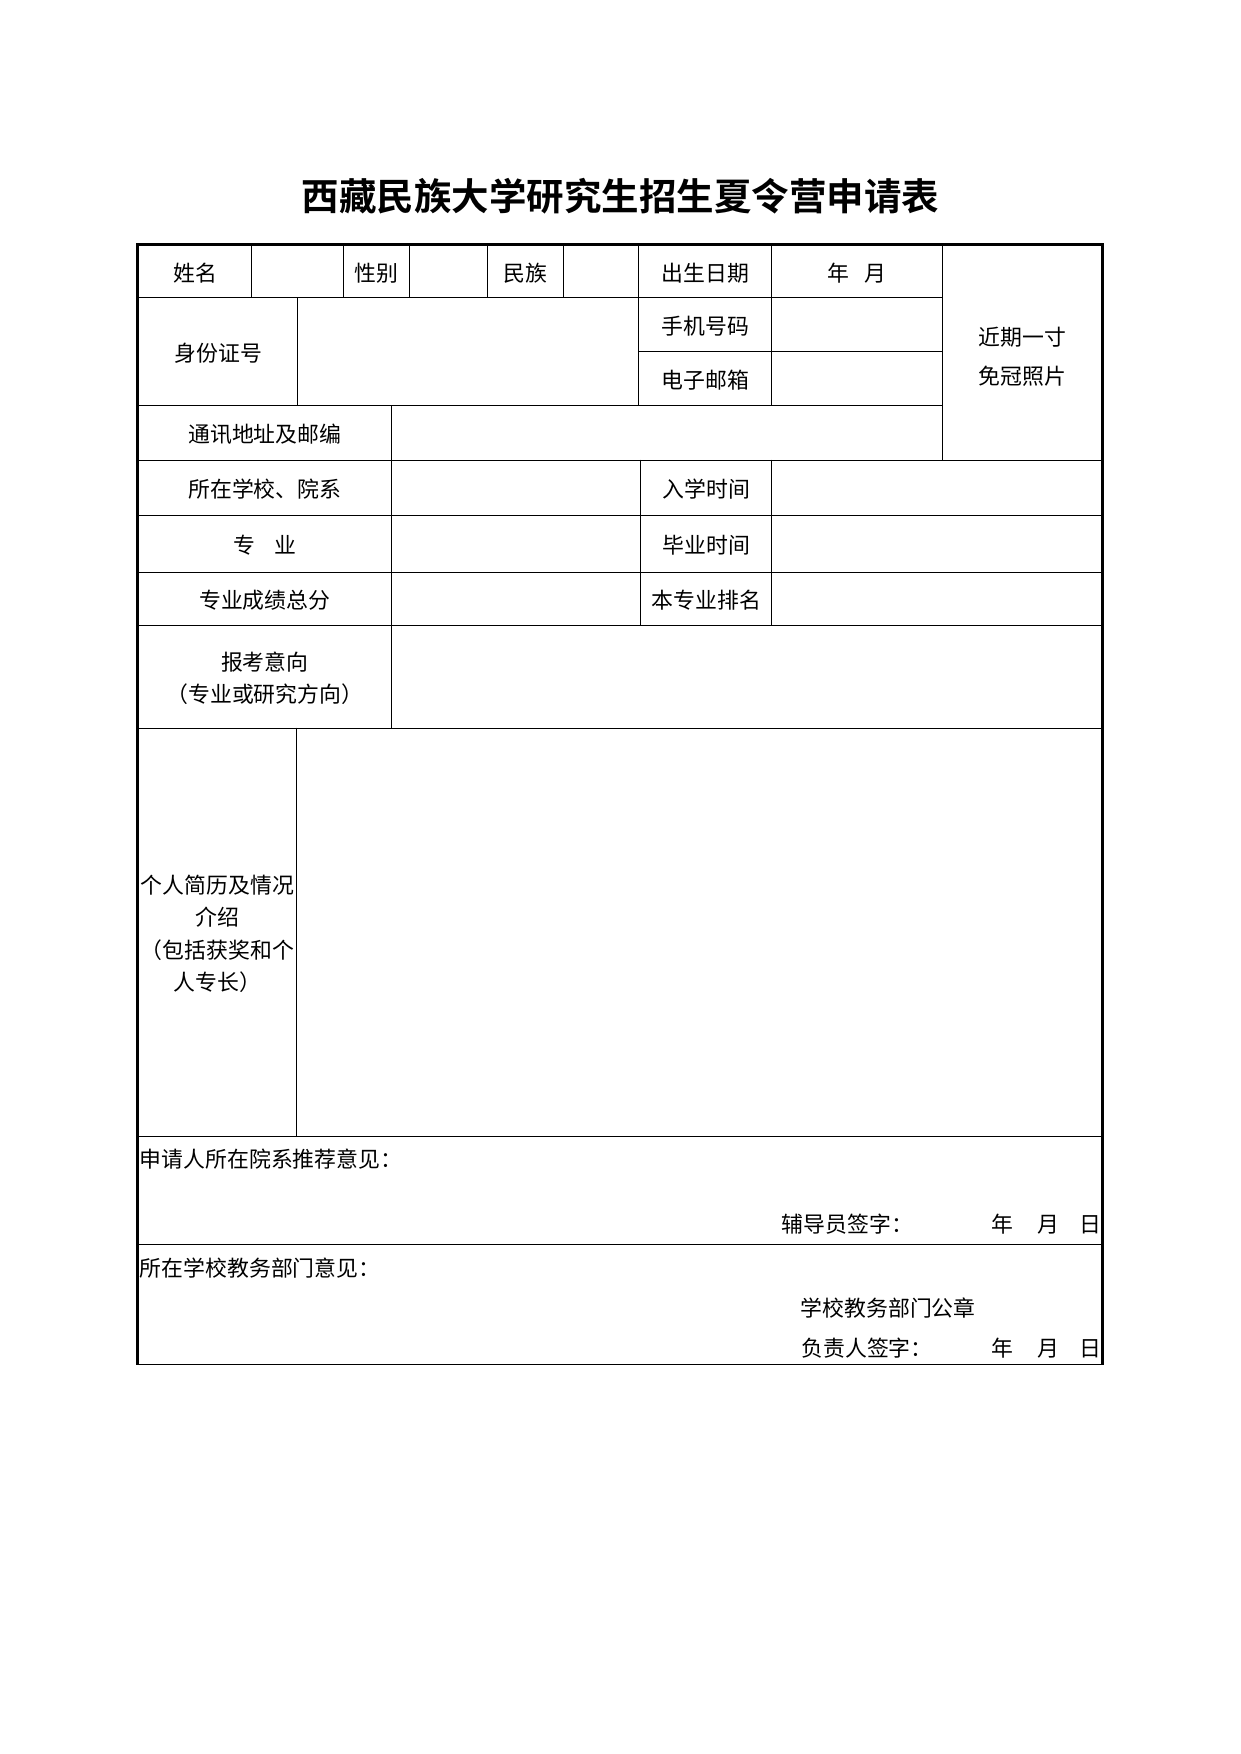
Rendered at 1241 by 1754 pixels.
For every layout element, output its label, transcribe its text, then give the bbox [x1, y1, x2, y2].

table_cell [772, 352, 942, 405]
table_header 年 月 [772, 246, 942, 297]
table_cell 所在学校教务部门意见： 学校教务部门公章 负责人签字： 年 月 日 [139, 1245, 1101, 1364]
table_cell [392, 406, 942, 459]
table_header 出生日期 [639, 246, 771, 297]
table_header 近期一寸 免冠照片 [943, 246, 1101, 459]
table_cell 电子邮箱 [639, 352, 771, 405]
table_cell 申请人所在院系推荐意见： 辅导员签字： 年 月 日 [139, 1137, 1101, 1244]
text 西藏民族大学研究生招生夏令营申请表 [187, 162, 1053, 227]
table_cell [392, 573, 640, 624]
table_cell [772, 573, 1101, 624]
table_cell 专 业 [139, 516, 391, 572]
table_header 性别 [344, 246, 409, 297]
table_cell 本专业排名 [641, 573, 771, 624]
table_header [252, 246, 343, 297]
table_header [410, 246, 487, 297]
table_cell 通讯地址及邮编 [139, 406, 391, 459]
table_cell [772, 298, 942, 351]
table_cell [297, 729, 1101, 1136]
table_cell [772, 461, 1101, 515]
table_cell 身份证号 [139, 298, 297, 405]
table_cell 手机号码 [639, 298, 771, 351]
table_cell 所在学校、院系 [139, 461, 391, 515]
table_cell [772, 516, 1101, 572]
table_cell 毕业时间 [641, 516, 771, 572]
table_cell [392, 461, 640, 515]
table_cell 入学时间 [641, 461, 771, 515]
table_header 民族 [488, 246, 563, 297]
table_cell 报考意向 （专业或研究方向） [139, 626, 391, 727]
table_cell [298, 298, 638, 405]
table_header [564, 246, 638, 297]
table_cell [392, 626, 1101, 727]
table_cell [392, 516, 640, 572]
table_header 姓名 [139, 246, 251, 297]
table_cell 专业成绩总分 [139, 573, 391, 624]
table_cell 个人简历及情况介绍 （包括获奖和个人专长） [139, 729, 296, 1136]
